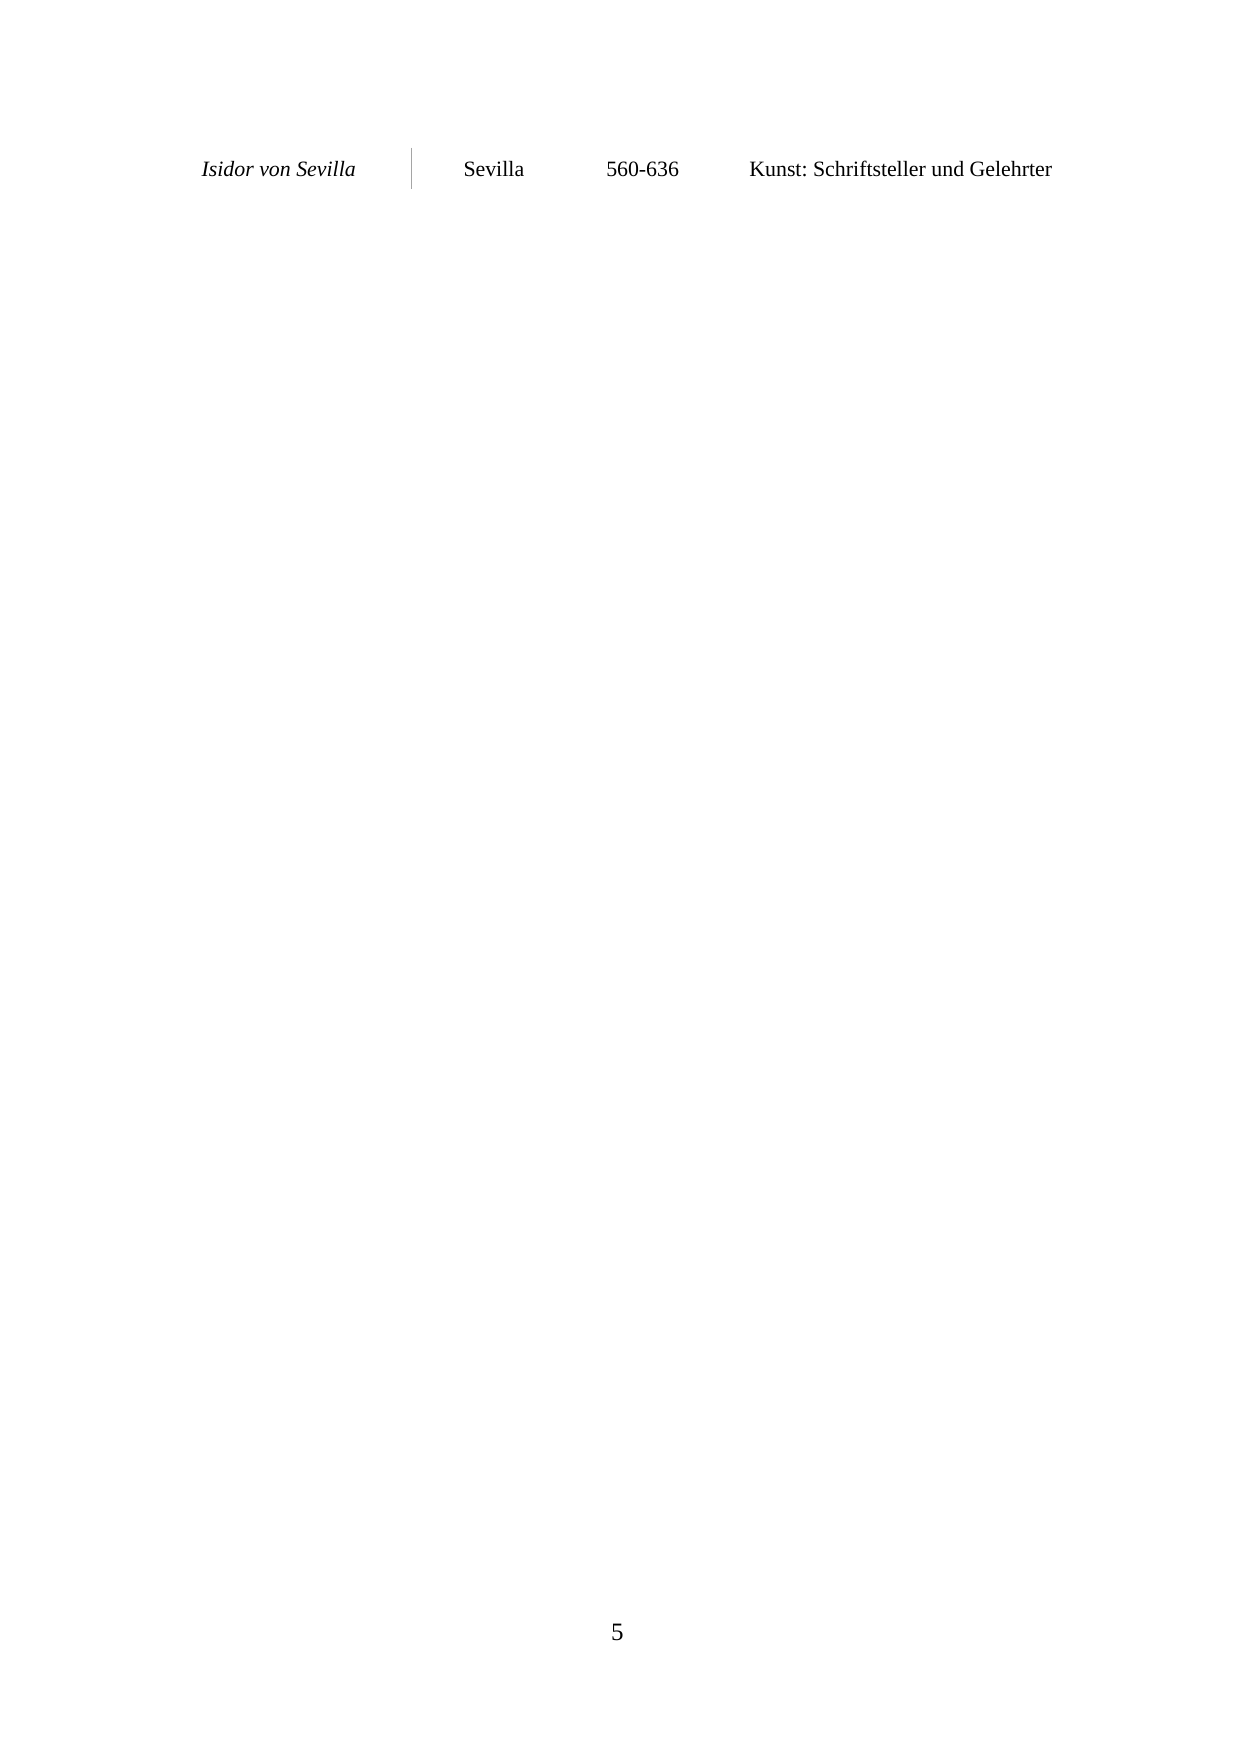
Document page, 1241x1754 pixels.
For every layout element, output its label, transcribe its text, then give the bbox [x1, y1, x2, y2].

table_cell Sevilla [412, 148, 576, 189]
table_cell Kunst: Schriftsteller und Gelehrter [709, 148, 1092, 189]
table_cell 560-636 [576, 148, 709, 189]
table_cell Isidor von Sevilla [148, 148, 411, 189]
